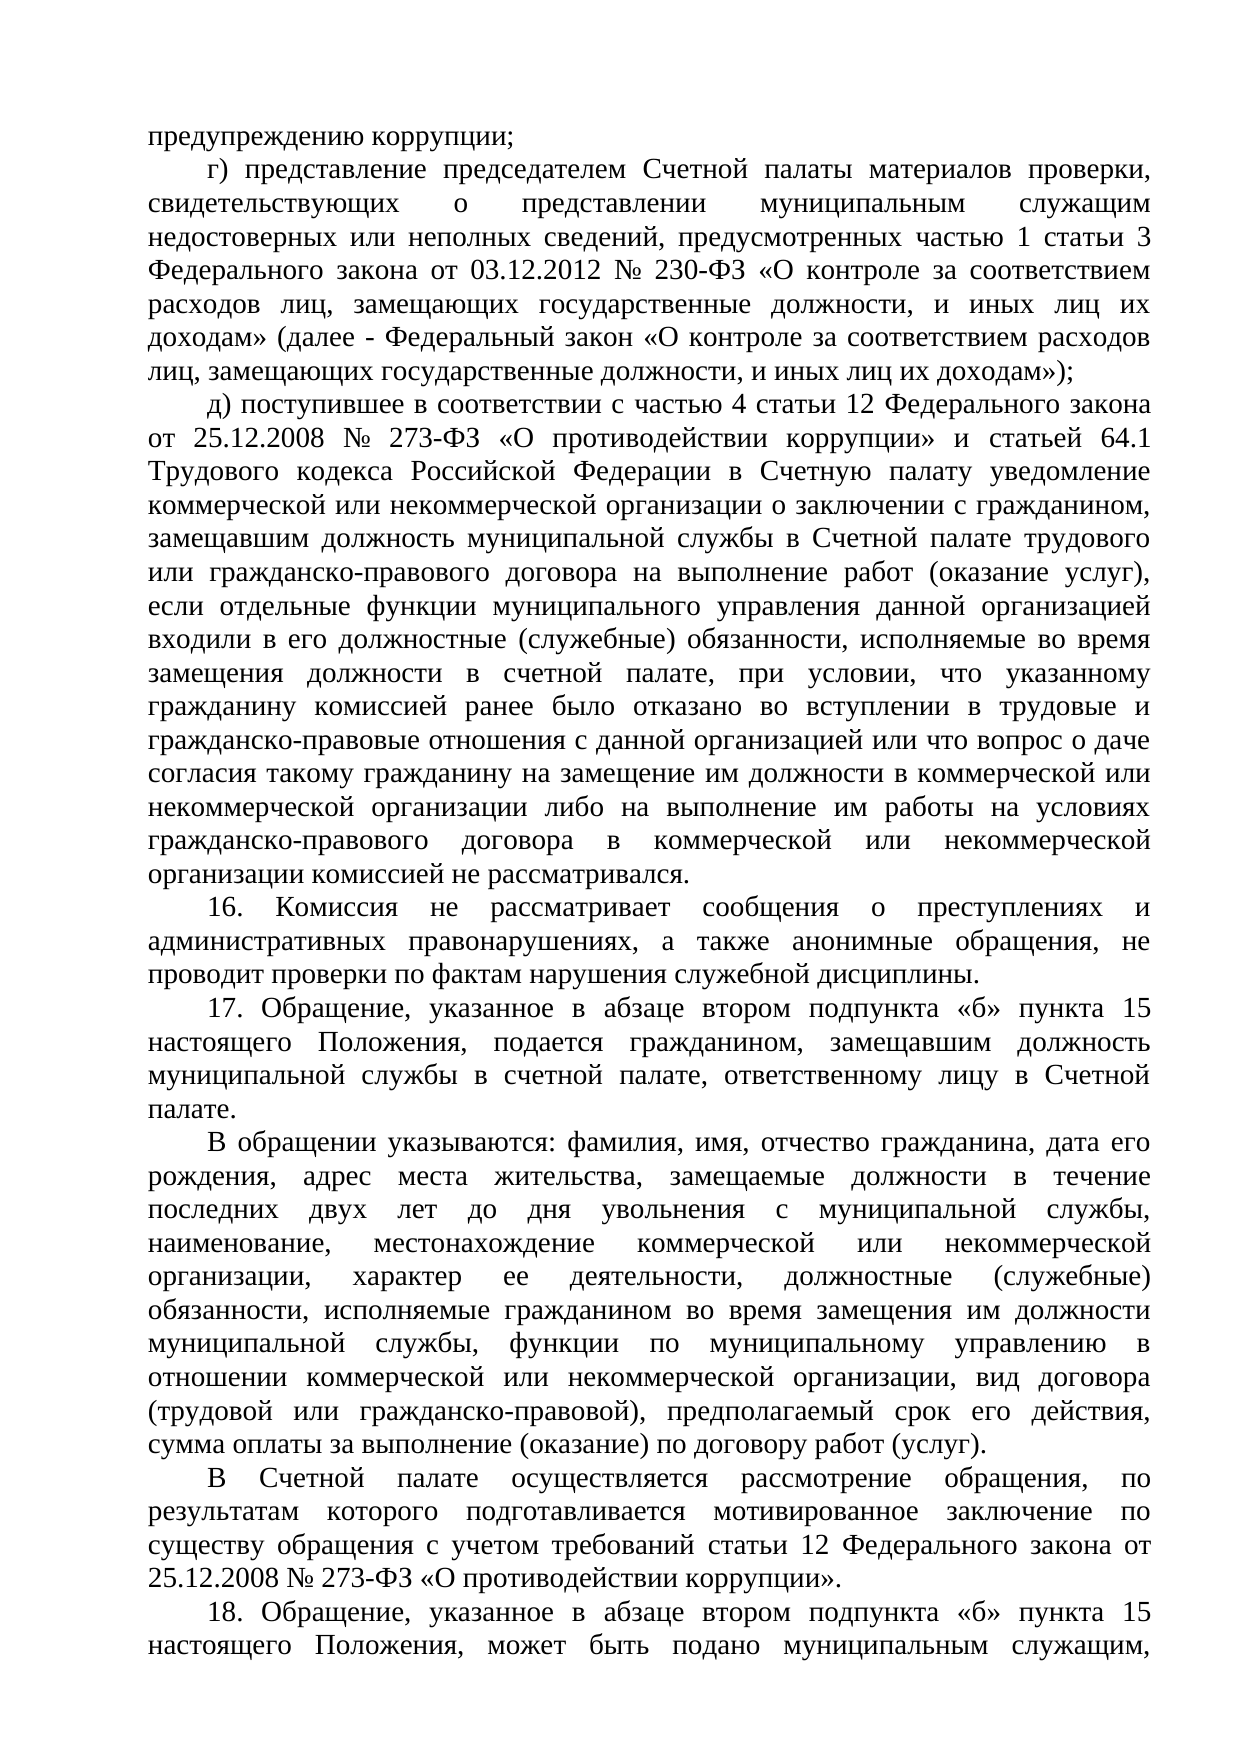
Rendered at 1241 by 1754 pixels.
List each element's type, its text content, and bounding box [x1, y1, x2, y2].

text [148, 118, 1152, 152]
text В обращении указываются: фамилия, имя, отчество гражданина, дата его рождения, адрес места жительства, замещаемые должности в течение последних двух лет до дня увольнения с муниципальной службы, наименование, местонахождение коммерческой или некоммерческой организации, характер ее деятельности, должностные (служебные) обязанности, исполняемые гражданином во время замещения им должности муниципальной службы, функции по муниципальному управлению в отношении коммерческой или некоммерческой организации, вид договора (трудовой или гражданско-правовой), предполагаемый срок его действия, сумма оплаты за выполнение (оказание) по договору работ (услуг). [148, 1124, 1152, 1460]
text д) поступившее в соответствии с частью 4 статьи 12 Федерального закона от 25.12.2008 № 273-ФЗ «О противодействии коррупции» и статьей 64.1 Трудового кодекса Российской Федерации в Счетную палату уведомление коммерческой или некоммерческой организации о заключении с гражданином, замещавшим должность муниципальной службы в Счетной палате трудового или гражданско-правового договора на выполнение работ (оказание услуг), если отдельные функции муниципального управления данной организацией входили в его должностные (служебные) обязанности, исполняемые во время замещения должности в счетной палате, при условии, что указанному гражданину комиссией ранее было отказано во вступлении в трудовые и гражданско-правовые отношения с данной организацией или что вопрос о даче согласия такому гражданину на замещение им должности в коммерческой или некоммерческой организации либо на выполнение им работы на условиях гражданско-правового договора в коммерческой или некоммерческой организации комиссией не рассматривался. [148, 386, 1152, 889]
text В Счетной палате осуществляется рассмотрение обращения, по результатам которого подготавливается мотивированное заключение по существу обращения с учетом требований статьи 12 Федерального закона от 25.12.2008 № 273-ФЗ «О противодействии коррупции». [148, 1460, 1152, 1594]
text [148, 1594, 1152, 1661]
text 17. Обращение, указанное в абзаце втором подпункта «б» пункта 15 настоящего Положения, подается гражданином, замещавшим должность муниципальной службы в счетной палате, ответственному лицу в Счетной палате. [148, 990, 1152, 1124]
text 16. Комиссия не рассматривает сообщения о преступлениях и административных правонарушениях, а также анонимные обращения, не проводит проверки по фактам нарушения служебной дисциплины. [148, 889, 1152, 990]
text г) представление председателем Счетной палаты материалов проверки, свидетельствующих о представлении муниципальным служащим недостоверных или неполных сведений, предусмотренных частью 1 статьи 3 Федерального закона от 03.12.2012 № 230-ФЗ «О контроле за соответствием расходов лиц, замещающих государственные должности, и иных лиц их доходам» (далее - Федеральный закон «О контроле за соответствием расходов лиц, замещающих государственные должности, и иных лиц их доходам»); [148, 152, 1152, 386]
